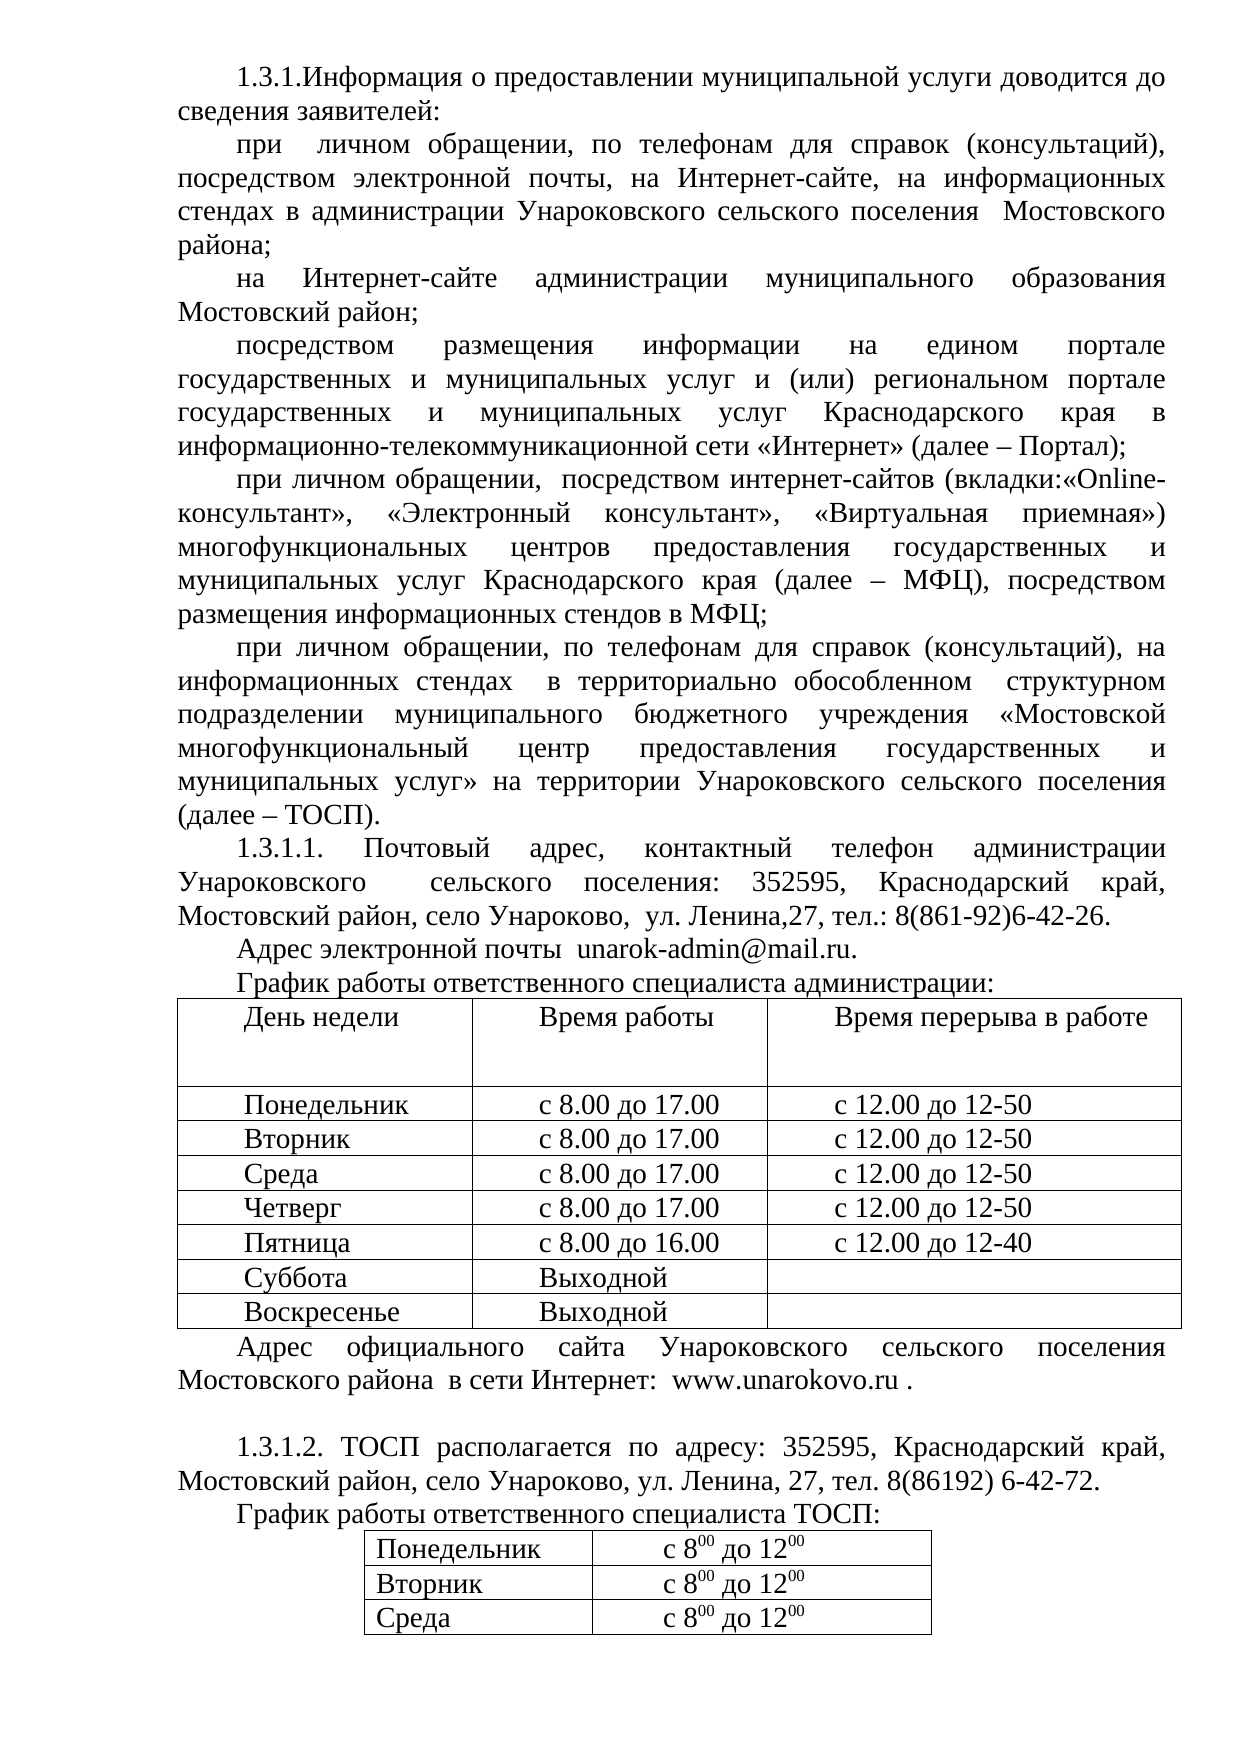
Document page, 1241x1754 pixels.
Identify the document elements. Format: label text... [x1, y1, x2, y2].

text при личном обращении, по телефонам для справок (консультаций), на информационных стендах в территориально обособленном структурном подразделении муниципального бюджетного учреждения «Мостовской многофункциональный центр предоставления государственных и муниципальных услуг» на территории Унароковского сельского поселения (далее – ТОСП). [177, 629, 1167, 831]
table_cell с 800 до 1200 [593, 1566, 931, 1599]
table_cell с 800 до 1200 [593, 1600, 931, 1634]
table_cell [768, 1260, 1181, 1293]
table_header Время работы [473, 999, 767, 1086]
text посредством размещения информации на едином портале государственных и муниципальных услуг и (или) региональном портале государственных и муниципальных услуг Краснодарского края в информационно-телекоммуникационной сети «Интернет» (далее – Портал); [177, 327, 1167, 462]
table_cell [768, 1294, 1181, 1328]
text на Интернет-сайте администрации муниципального образования Мостовский район; [177, 260, 1167, 327]
table_cell Среда [365, 1600, 592, 1634]
table_cell Пятница [178, 1225, 472, 1259]
text при личном обращении, по телефонам для справок (консультаций), посредством электронной почты, на Интернет-сайте, на информационных стендах в администрации Унароковского сельского поселения Мостовского района; [177, 126, 1167, 260]
table_cell Четверг [178, 1191, 472, 1224]
text 1.3.1.2. ТОСП располагается по адресу: 352595, Краснодарский край, Мостовский район, село Унароково, ул. Ленина, 27, тел. 8(86192) 6-42-72. [177, 1429, 1167, 1497]
table_cell Вторник [178, 1121, 472, 1155]
text График работы ответственного специалиста ТОСП: [177, 1497, 1167, 1530]
table_cell с 12.00 до 12-50 [768, 1121, 1181, 1155]
table_cell с 8.00 до 17.00 [473, 1191, 767, 1224]
table_cell Понедельник [178, 1087, 472, 1120]
text Адрес электронной почты unarok-admin@mail.ru. [177, 931, 1167, 965]
table_cell с 8.00 до 16.00 [473, 1225, 767, 1259]
table_cell с 8.00 до 17.00 [473, 1121, 767, 1155]
table_cell с 8.00 до 17.00 [473, 1156, 767, 1189]
table_header Понедельник [365, 1531, 592, 1565]
text 1.3.1.1. Почтовый адрес, контактный телефон администрации Унароковского сельского поселения: 352595, Краснодарский край, Мостовский район, село Унароково, ул. Ленина,27, тел.: 8(861-92)6-42-26. [177, 831, 1167, 931]
table_header День недели [178, 999, 472, 1086]
table_cell Воскресенье [178, 1294, 472, 1328]
table_header Время перерыва в работе [768, 999, 1181, 1086]
table_cell Выходной [473, 1294, 767, 1328]
text Адрес официального сайта Унароковского сельского поселения Мостовского района в сети Интернет: www.unarokovo.ru . [177, 1329, 1167, 1396]
table_cell с 12.00 до 12-50 [768, 1191, 1181, 1224]
text График работы ответственного специалиста администрации: [177, 965, 1167, 998]
table_cell Среда [178, 1156, 472, 1189]
table_cell с 12.00 до 12-50 [768, 1087, 1181, 1120]
text при личном обращении, посредством интернет-сайтов (вкладки:«Online-консультант», «Электронный консультант», «Виртуальная приемная») многофункциональных центров предоставления государственных и муниципальных услуг Краснодарского края (далее – МФЦ), посредством размещения информационных стендов в МФЦ; [177, 462, 1167, 629]
table_header с 800 до 1200 [593, 1531, 931, 1565]
table_cell Выходной [473, 1260, 767, 1293]
table_cell с 8.00 до 17.00 [473, 1087, 767, 1120]
table_cell Вторник [365, 1566, 592, 1599]
text 1.3.1.Информация о предоставлении муниципальной услуги доводится до сведения заявителей: [177, 59, 1167, 126]
table_cell Суббота [178, 1260, 472, 1293]
table_cell с 12.00 до 12-50 [768, 1156, 1181, 1189]
table_cell с 12.00 до 12-40 [768, 1225, 1181, 1259]
